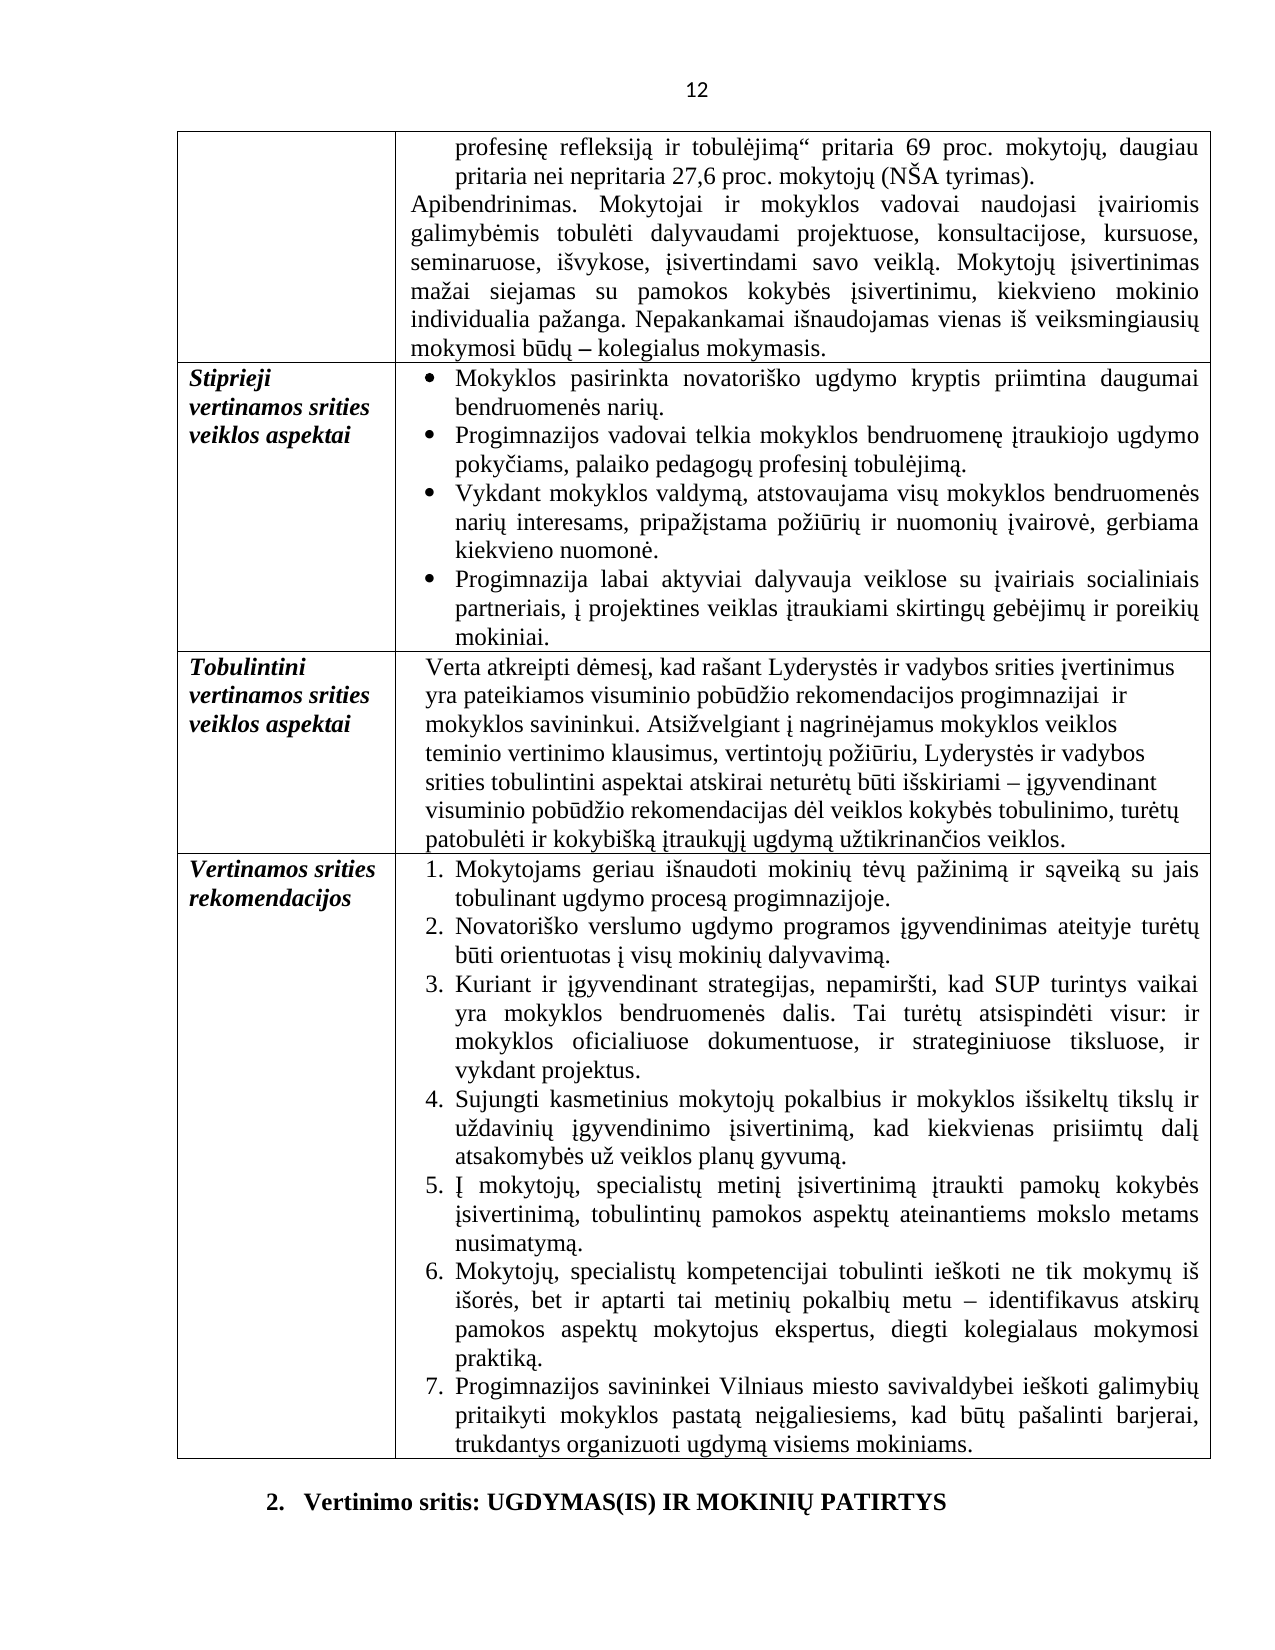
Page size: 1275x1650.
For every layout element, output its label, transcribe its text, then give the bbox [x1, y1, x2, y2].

table_cell Mokyklos pasirinkta novatoriško ugdymo kryptis priimtina daugumai bendruomenės narių. Progimnazijos vadovai telkia mokyklos bendruomenę įtraukiojo ugdymo pokyčiams, palaiko pedagogų profesinį tobulėjimą. Vykdant mokyklos valdymą, atstovaujama visų mokyklos bendruomenės narių interesams, pripažįstama požiūrių ir nuomonių įvairovė, gerbiama kiekvieno nuomonė. Progimnazija labai aktyviai dalyvauja veiklose su įvairiais socialiniais partneriais, į projektines veiklas įtraukiami skirtingų gebėjimų ir poreikių mokiniai. [396, 363, 1210, 651]
list Vertinimo sritis: UGDYMAS(IS) IR MOKINIŲ PATIRTYS [266, 1487, 1216, 1516]
table_cell Stiprieji vertinamos srities veiklos aspektai [178, 363, 395, 651]
table_cell Tobulintini vertinamos srities veiklos aspektai [178, 652, 395, 853]
table_cell Vertinamos srities rekomendacijos [178, 854, 395, 1458]
table_cell Verta atkreipti dėmesį, kad rašant Lyderystės ir vadybos srities įvertinimus yra pateikiamos visuminio pobūdžio rekomendacijos progimnazijai ir mokyklos savininkui. Atsižvelgiant į nagrinėjamus mokyklos veiklos teminio vertinimo klausimus, vertintojų požiūriu, Lyderystės ir vadybos srities tobulintini aspektai atskirai neturėtų būti išskiriami – įgyvendinant visuminio pobūdžio rekomendacijas dėl veiklos kokybės tobulinimo, turėtų patobulėti ir kokybišką įtraukųjį ugdymą užtikrinančios veiklos. [396, 652, 1210, 853]
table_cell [178, 132, 395, 362]
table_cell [396, 132, 1210, 362]
table_cell Mokytojams geriau išnaudoti mokinių tėvų pažinimą ir sąveiką su jais tobulinant ugdymo procesą progimnazijoje. Novatoriško verslumo ugdymo programos įgyvendinimas ateityje turėtų būti orientuotas į visų mokinių dalyvavimą. Kuriant ir įgyvendinant strategijas, nepamiršti, kad SUP turintys vaikai yra mokyklos bendruomenės dalis. Tai turėtų atsispindėti visur: ir mokyklos oficialiuose dokumentuose, ir strateginiuose tiksluose, ir vykdant projektus. Sujungti kasmetinius mokytojų pokalbius ir mokyklos išsikeltų tikslų ir uždavinių įgyvendinimo įsivertinimą, kad kiekvienas prisiimtų dalį atsakomybės už veiklos planų gyvumą. Į mokytojų, specialistų metinį įsivertinimą įtraukti pamokų kokybės įsivertinimą, tobulintinų pamokos aspektų ateinantiems mokslo metams nusimatymą. Mokytojų, specialistų kompetencijai tobulinti ieškoti ne tik mokymų iš išorės, bet ir aptarti tai metinių pokalbių metu – identifikavus atskirų pamokos aspektų mokytojus ekspertus, diegti kolegialaus mokymosi praktiką. Progimnazijos savininkei Vilniaus miesto savivaldybei ieškoti galimybių pritaikyti mokyklos pastatą neįgaliesiems, kad būtų pašalinti barjerai, trukdantys organizuoti ugdymą visiems mokiniams. [396, 854, 1210, 1458]
